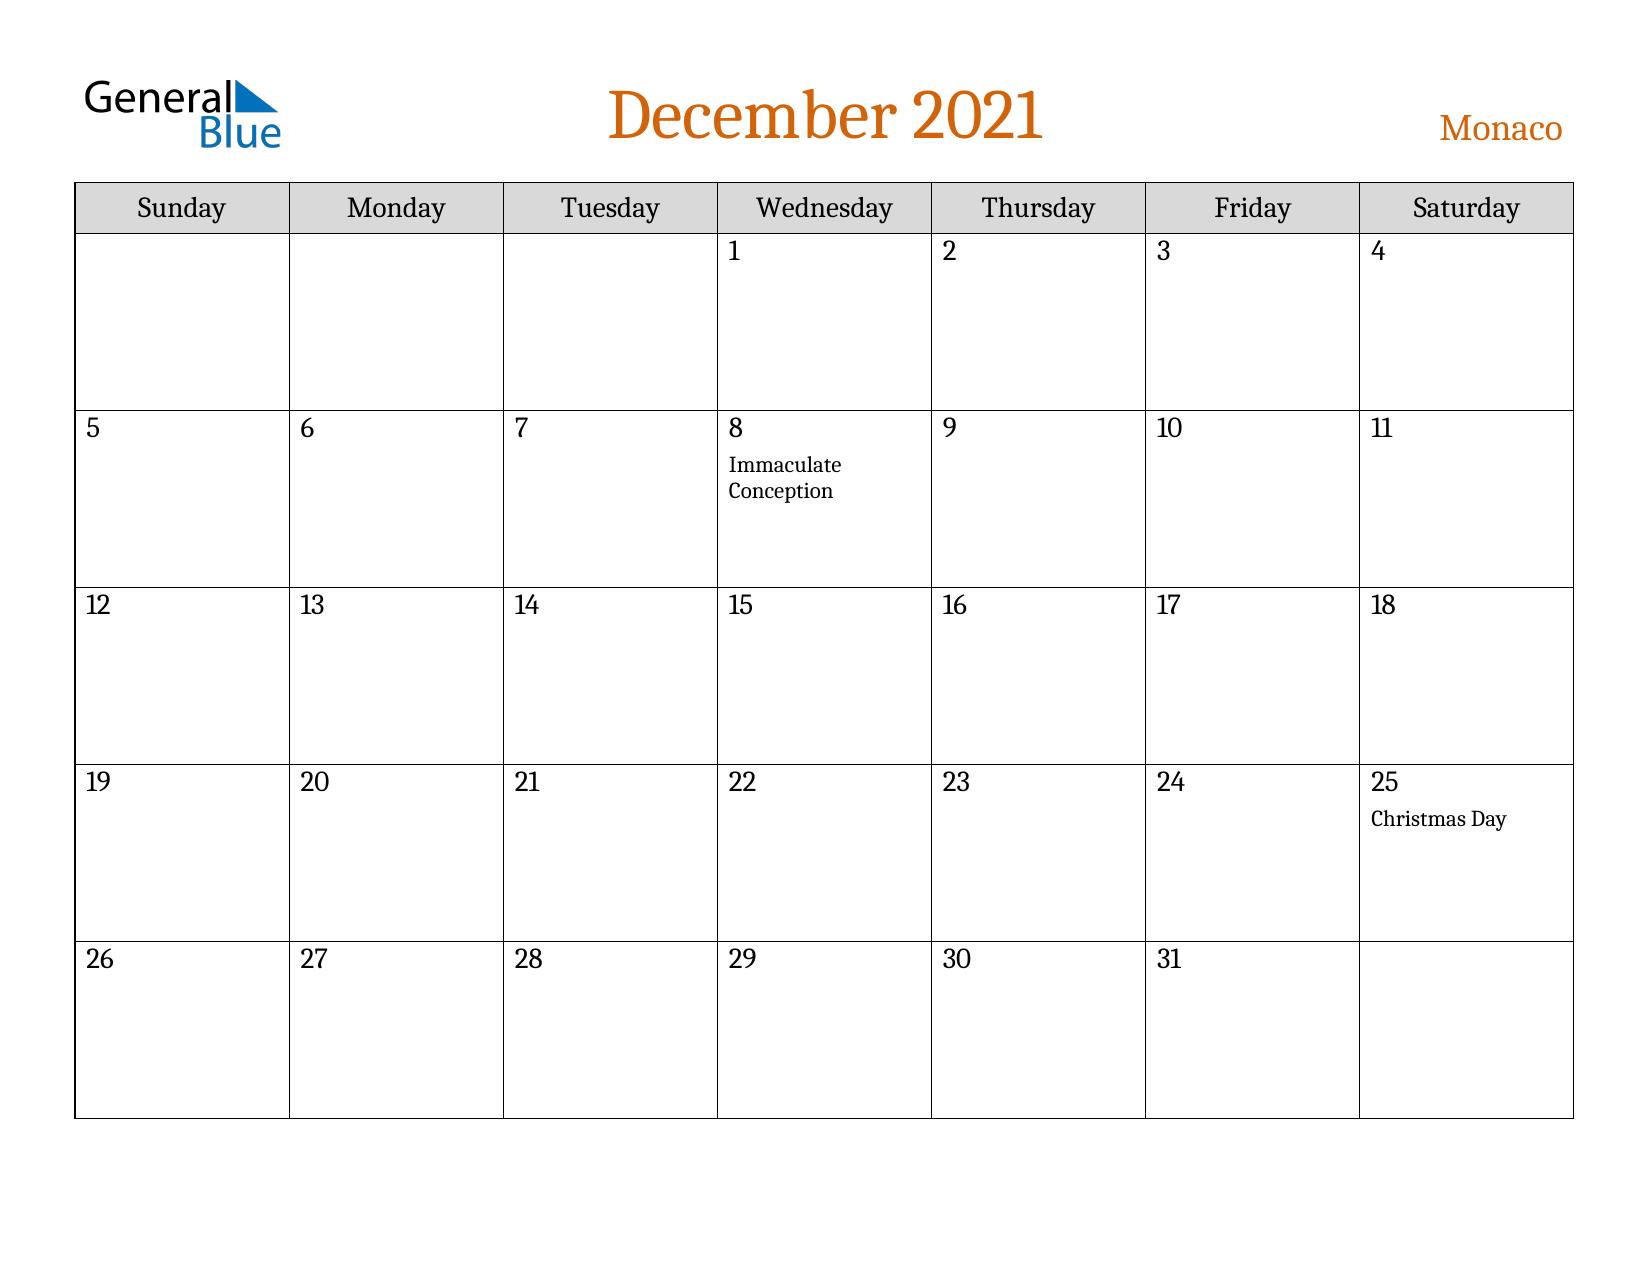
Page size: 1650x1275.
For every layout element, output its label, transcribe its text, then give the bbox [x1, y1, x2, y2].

table_cell 3 [1146, 234, 1359, 275]
table_cell [290, 806, 503, 941]
table_cell 4 [1360, 234, 1573, 275]
table_cell [1360, 452, 1573, 587]
table_cell [932, 806, 1145, 941]
table_cell Tuesday [504, 183, 717, 233]
table_cell [932, 275, 1145, 410]
table_cell 5 [76, 411, 289, 452]
table_cell 15 [718, 588, 931, 629]
table_cell [76, 234, 289, 275]
table_cell 20 [290, 765, 503, 806]
table_cell [290, 629, 503, 764]
table_cell [76, 806, 289, 941]
table_cell [718, 983, 931, 1118]
table_header [75, 75, 503, 182]
table_cell 26 [76, 942, 289, 983]
table_cell 7 [504, 411, 717, 452]
table_cell [76, 452, 289, 587]
table_cell [1146, 275, 1359, 410]
table_cell [1146, 983, 1359, 1118]
table_cell [290, 234, 503, 275]
table_cell 30 [932, 942, 1145, 983]
table_cell [1360, 983, 1573, 1118]
table_cell [1146, 629, 1359, 764]
table_cell [1360, 275, 1573, 410]
table_cell [1360, 942, 1573, 983]
table_cell 19 [76, 765, 289, 806]
table_cell [76, 629, 289, 764]
table_cell 13 [290, 588, 503, 629]
table_cell [290, 275, 503, 410]
table_cell [718, 806, 931, 941]
table_cell [290, 452, 503, 587]
table_cell 18 [1360, 588, 1573, 629]
table_header December 2021 [503, 75, 1146, 182]
table_cell 11 [1360, 411, 1573, 452]
table_cell 27 [290, 942, 503, 983]
table_cell [504, 452, 717, 587]
picture [85, 80, 281, 148]
table_cell 9 [932, 411, 1145, 452]
table_cell Friday [1146, 183, 1359, 233]
table_cell 23 [932, 765, 1145, 806]
table_cell 22 [718, 765, 931, 806]
table_cell [932, 629, 1145, 764]
table_cell [932, 452, 1145, 587]
table_cell [932, 983, 1145, 1118]
table_cell [504, 234, 717, 275]
table_cell 28 [504, 942, 717, 983]
table_cell [76, 983, 289, 1118]
table_cell Wednesday [718, 183, 931, 233]
table_cell 31 [1146, 942, 1359, 983]
table_cell [504, 275, 717, 410]
table_cell Christmas Day [1360, 806, 1573, 941]
table_cell [504, 806, 717, 941]
table_cell 14 [504, 588, 717, 629]
table_cell Saturday [1360, 183, 1573, 233]
table_cell Sunday [76, 183, 289, 233]
table_header Monaco [1146, 75, 1574, 182]
table_cell Thursday [932, 183, 1145, 233]
table_cell [1146, 452, 1359, 587]
table_cell [76, 275, 289, 410]
table_cell Immaculate Conception [718, 452, 931, 587]
table_cell 29 [718, 942, 931, 983]
table_cell [504, 629, 717, 764]
table_cell [1146, 806, 1359, 941]
table_cell 2 [932, 234, 1145, 275]
table_cell [718, 629, 931, 764]
table_cell [1360, 629, 1573, 764]
table_cell 21 [504, 765, 717, 806]
table_cell 16 [932, 588, 1145, 629]
table_cell 17 [1146, 588, 1359, 629]
table_cell 8 [718, 411, 931, 452]
table_cell 6 [290, 411, 503, 452]
table_cell [290, 983, 503, 1118]
table_cell 10 [1146, 411, 1359, 452]
table_cell 1 [718, 234, 931, 275]
table_cell Monday [290, 183, 503, 233]
table_cell [504, 983, 717, 1118]
table_cell 25 [1360, 765, 1573, 806]
table_cell 12 [76, 588, 289, 629]
table_cell 24 [1146, 765, 1359, 806]
table_cell [718, 275, 931, 410]
